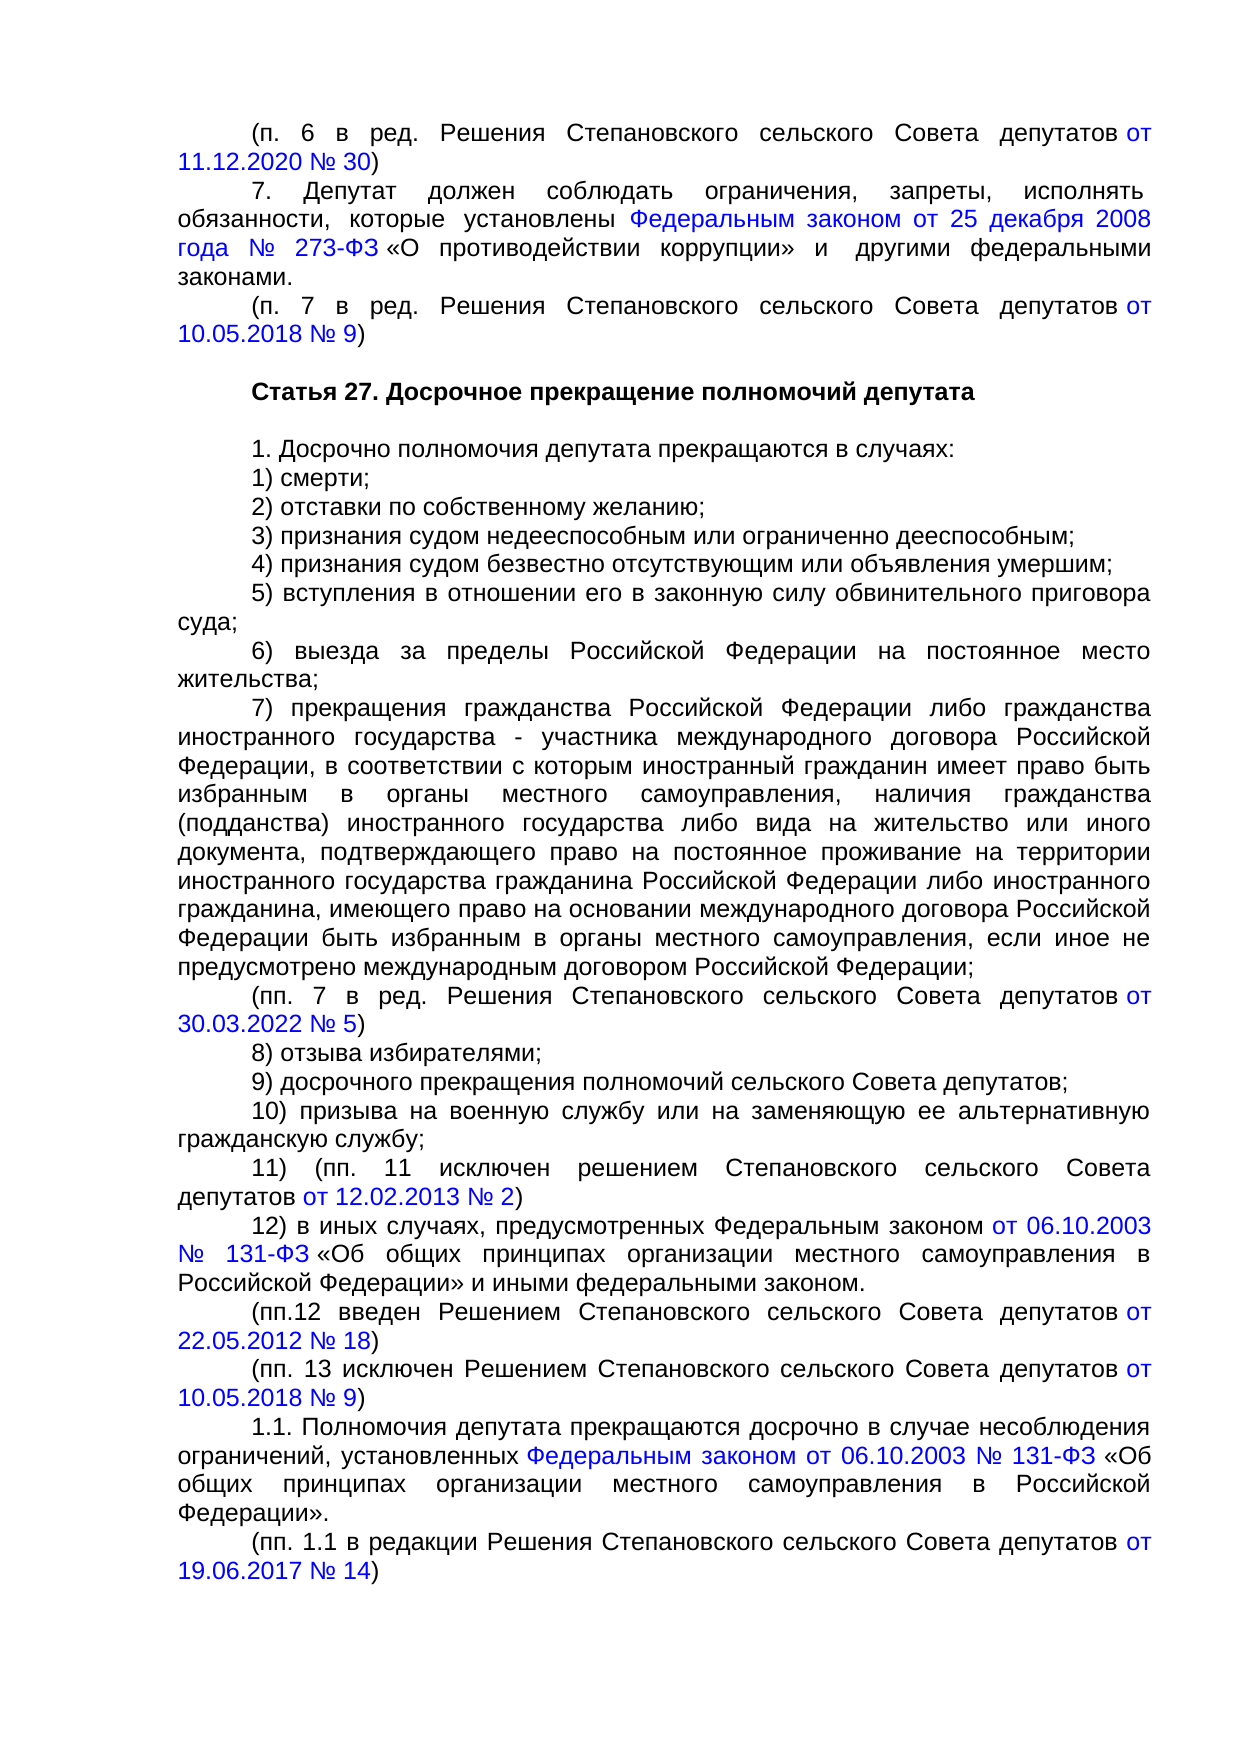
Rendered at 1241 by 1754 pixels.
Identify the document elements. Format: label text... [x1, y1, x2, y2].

text (пп. 1.1 в редакции Решения Степановского сельского Совета депутатов от 19.06.2017 № 14) [177, 1527, 1152, 1584]
text 3) признания судом недееспособным или ограниченно дееспособным; [177, 521, 1152, 549]
text 2) отставки по собственному желанию; [177, 492, 1152, 521]
text Статья 27. Досрочное прекращение полномочий депутата [177, 377, 1152, 406]
text 1. Досрочно полномочия депутата прекращаются в случаях: [177, 434, 1152, 463]
text 6) выезда за пределы Российской Федерации на постоянное место жительства; [177, 636, 1152, 693]
text 10) призыва на военную службу или на заменяющую ее альтернативную гражданскую службу; [177, 1096, 1152, 1153]
text (пп.12 введен Решением Степановского сельского Совета депутатов от 22.05.2012 № 18) [177, 1297, 1152, 1354]
text 1.1. Полномочия депутата прекращаются досрочно в случае несоблюдения ограничений, установленных Федеральным законом от 06.10.2003 № 131-ФЗ «Об общих принципах организации местного самоуправления в Российской Федерации». [177, 1412, 1152, 1527]
text 11) (пп. 11 исключен решением Степановского сельского Совета депутатов от 12.02.2013 № 2) [177, 1153, 1152, 1211]
text 9) досрочного прекращения полномочий сельского Совета депутатов; [177, 1067, 1152, 1096]
text 7) прекращения гражданства Российской Федерации либо гражданства иностранного государства - участника международного договора Российской Федерации, в соответствии с которым иностранный гражданин имеет право быть избранным в органы местного самоуправления, наличия гражданства (подданства) иностранного государства либо вида на жительство или иного документа, подтверждающего право на постоянное проживание на территории иностранного государства гражданина Российской Федерации либо иностранного гражданина, имеющего право на основании международного договора Российской Федерации быть избранным в органы местного самоуправления, если иное не предусмотрено международным договором Российской Федерации; [177, 693, 1152, 981]
text 4) признания судом безвестно отсутствующим или объявления умершим; [177, 549, 1152, 578]
text (п. 6 в ред. Решения Степановского сельского Совета депутатов от 11.12.2020 № 30) [177, 118, 1152, 176]
text 1) смерти; [177, 463, 1152, 492]
text 7. Депутат должен соблюдать ограничения, запреты, исполнять обязанности, которые установлены Федеральным законом от 25 декабря 2008 года № 273-ФЗ «О противодействии коррупции» и другими федеральными законами. [177, 176, 1152, 291]
text 8) отзыва избирателями; [177, 1038, 1152, 1067]
text (пп. 13 исключен Решением Степановского сельского Совета депутатов от 10.05.2018 № 9) [177, 1354, 1152, 1412]
text (пп. 7 в ред. Решения Степановского сельского Совета депутатов от 30.03.2022 № 5) [177, 981, 1152, 1038]
text (п. 7 в ред. Решения Степановского сельского Совета депутатов от 10.05.2018 № 9) [177, 291, 1152, 348]
text 5) вступления в отношении его в законную силу обвинительного приговора суда; [177, 578, 1152, 636]
text 12) в иных случаях, предусмотренных Федеральным законом от 06.10.2003 № 131-ФЗ «Об общих принципах организации местного самоуправления в Российской Федерации» и иными федеральными законом. [177, 1211, 1152, 1297]
